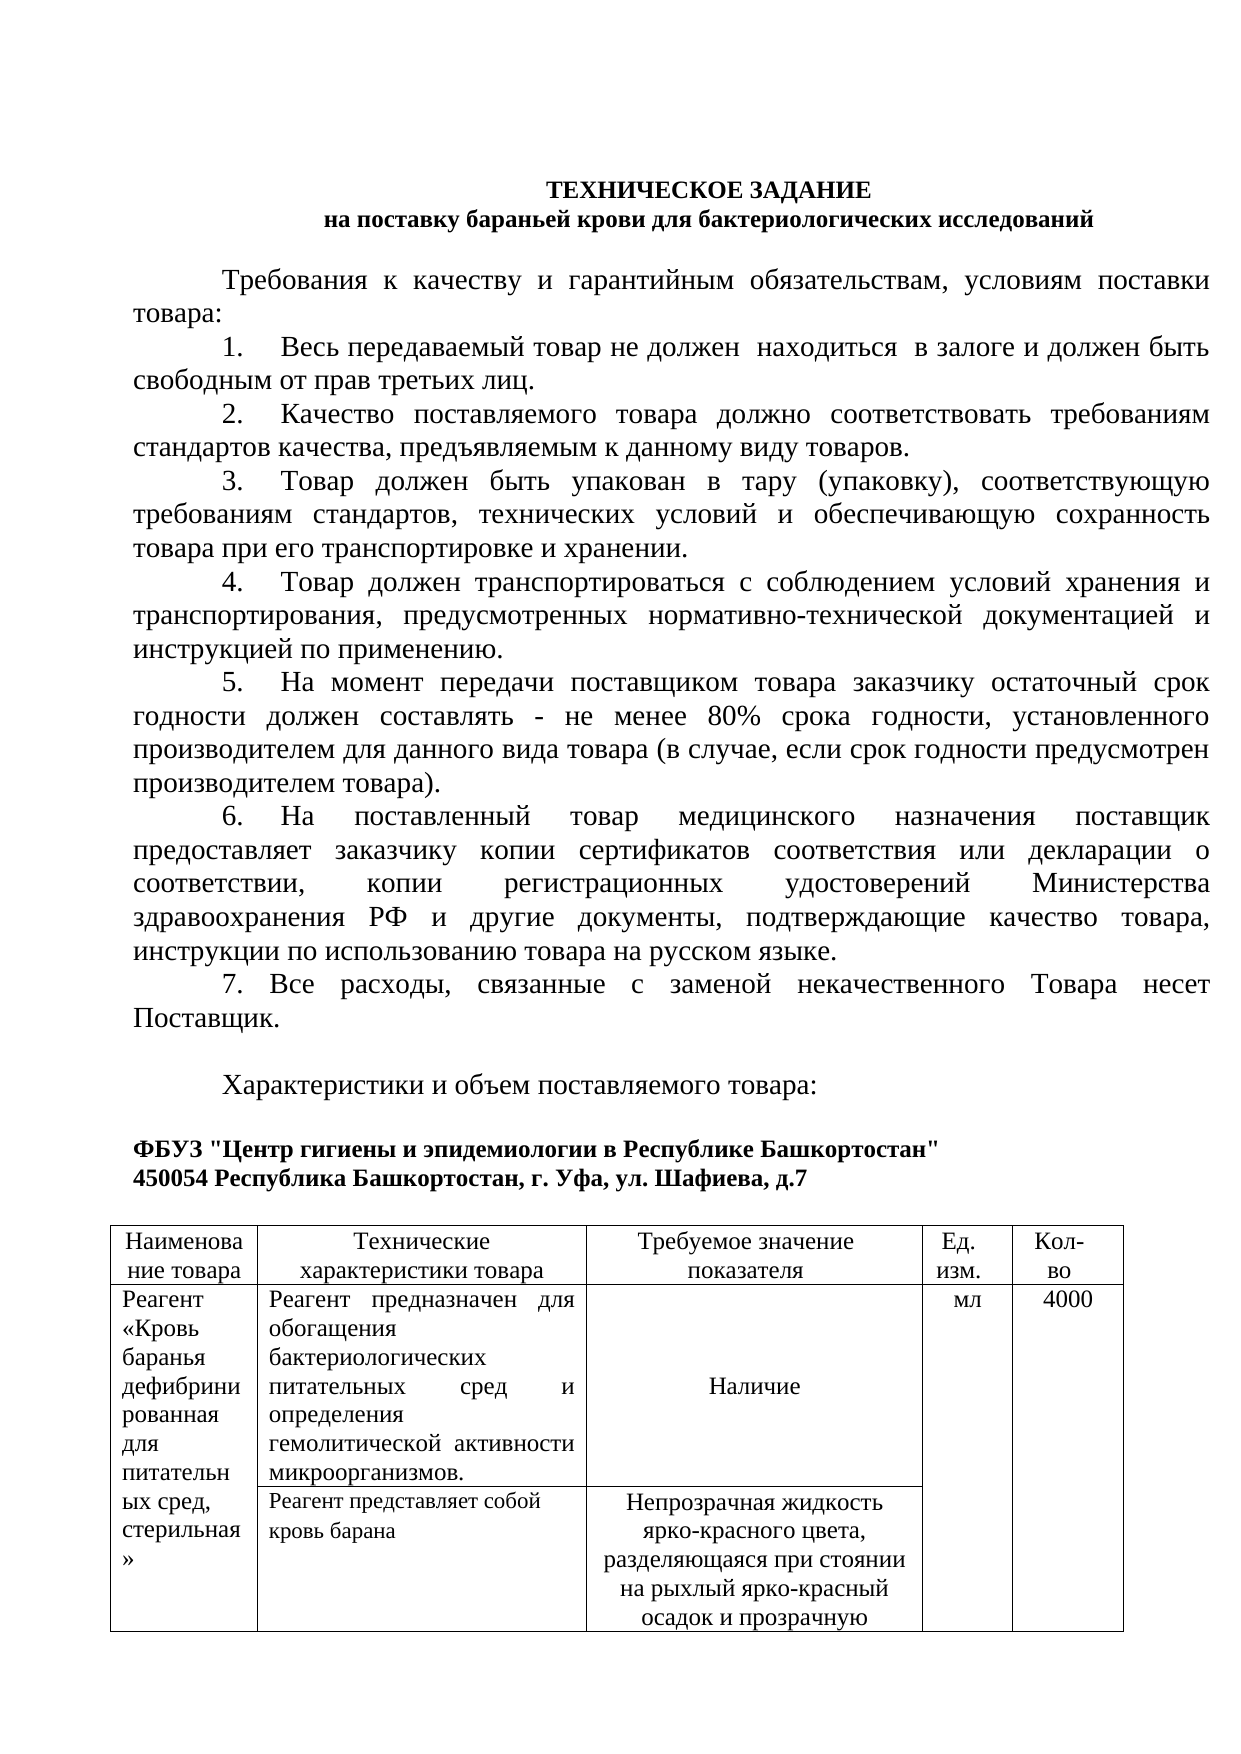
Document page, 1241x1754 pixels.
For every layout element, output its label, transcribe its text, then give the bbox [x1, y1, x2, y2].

table_cell Реагент «Кровь баранья дефибринированная для питательных сред, стерильная» [111, 1285, 257, 1631]
table_header Кол-во [1013, 1226, 1123, 1283]
text 3. Товар должен быть упакован в тару (упаковку), соответствующую требованиям стандартов, технических условий и обеспечивающую сохранность товара при его транспортировке и хранении. [133, 463, 1211, 564]
table_cell 4000 [1013, 1285, 1123, 1631]
table_header Наименование товара [111, 1226, 257, 1283]
table_header Технические характеристики товара [258, 1226, 586, 1283]
text ФБУЗ "Центр гигиены и эпидемиологии в Республике Башкортостан" [133, 1134, 1211, 1163]
table_cell Реагент предназначен для обогащения бактериологических питательных сред и определения гемолитической активности микроорганизмов. [258, 1285, 586, 1486]
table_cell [258, 1487, 586, 1631]
table_header Требуемое значение показателя [587, 1226, 922, 1283]
text 450054 Республика Башкортостан, г. Уфа, ул. Шафиева, д.7 [133, 1163, 1211, 1191]
table_cell Наличие [587, 1285, 922, 1486]
text Требования к качеству и гарантийным обязательствам, условиям поставки товара: [133, 262, 1211, 329]
text 1. Весь передаваемый товар не должен находиться в залоге и должен быть свободным от прав третьих лиц. [133, 329, 1211, 396]
text 5. На момент передачи поставщиком товара заказчику остаточный срок годности должен составлять - не менее 80% срока годности, установленного производителем для данного вида товара (в случае, если срок годности предусмотрен производителем товара). [133, 664, 1211, 798]
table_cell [587, 1487, 922, 1631]
table_cell мл [923, 1285, 1012, 1631]
text 4. Товар должен транспортироваться с соблюдением условий хранения и транспортирования, предусмотренных нормативно-технической документацией и инструкцией по применению. [133, 564, 1211, 664]
text 2. Качество поставляемого товара должно соответствовать требованиям стандартов качества, предъявляемым к данному виду товаров. [133, 396, 1211, 463]
text Характеристики и объем поставляемого товара: [133, 1067, 1211, 1100]
text 6. На поставленный товар медицинского назначения поставщик предоставляет заказчику копии сертификатов соответствия или декларации о соответствии, копии регистрационных удостоверений Министерства здравоохранения РФ и другие документы, подтверждающие качество товара, инструкции по использованию товара на русском языке. [133, 798, 1211, 966]
text 7. Все расходы, связанные с заменой некачественного Товара несет Поставщик. [133, 966, 1211, 1033]
text ТЕХНИЧЕСКОЕ ЗАДАНИЕ [133, 176, 1211, 204]
text на поставку бараньей крови для бактериологических исследований [133, 204, 1211, 233]
table_header Ед. изм. [923, 1226, 1012, 1283]
